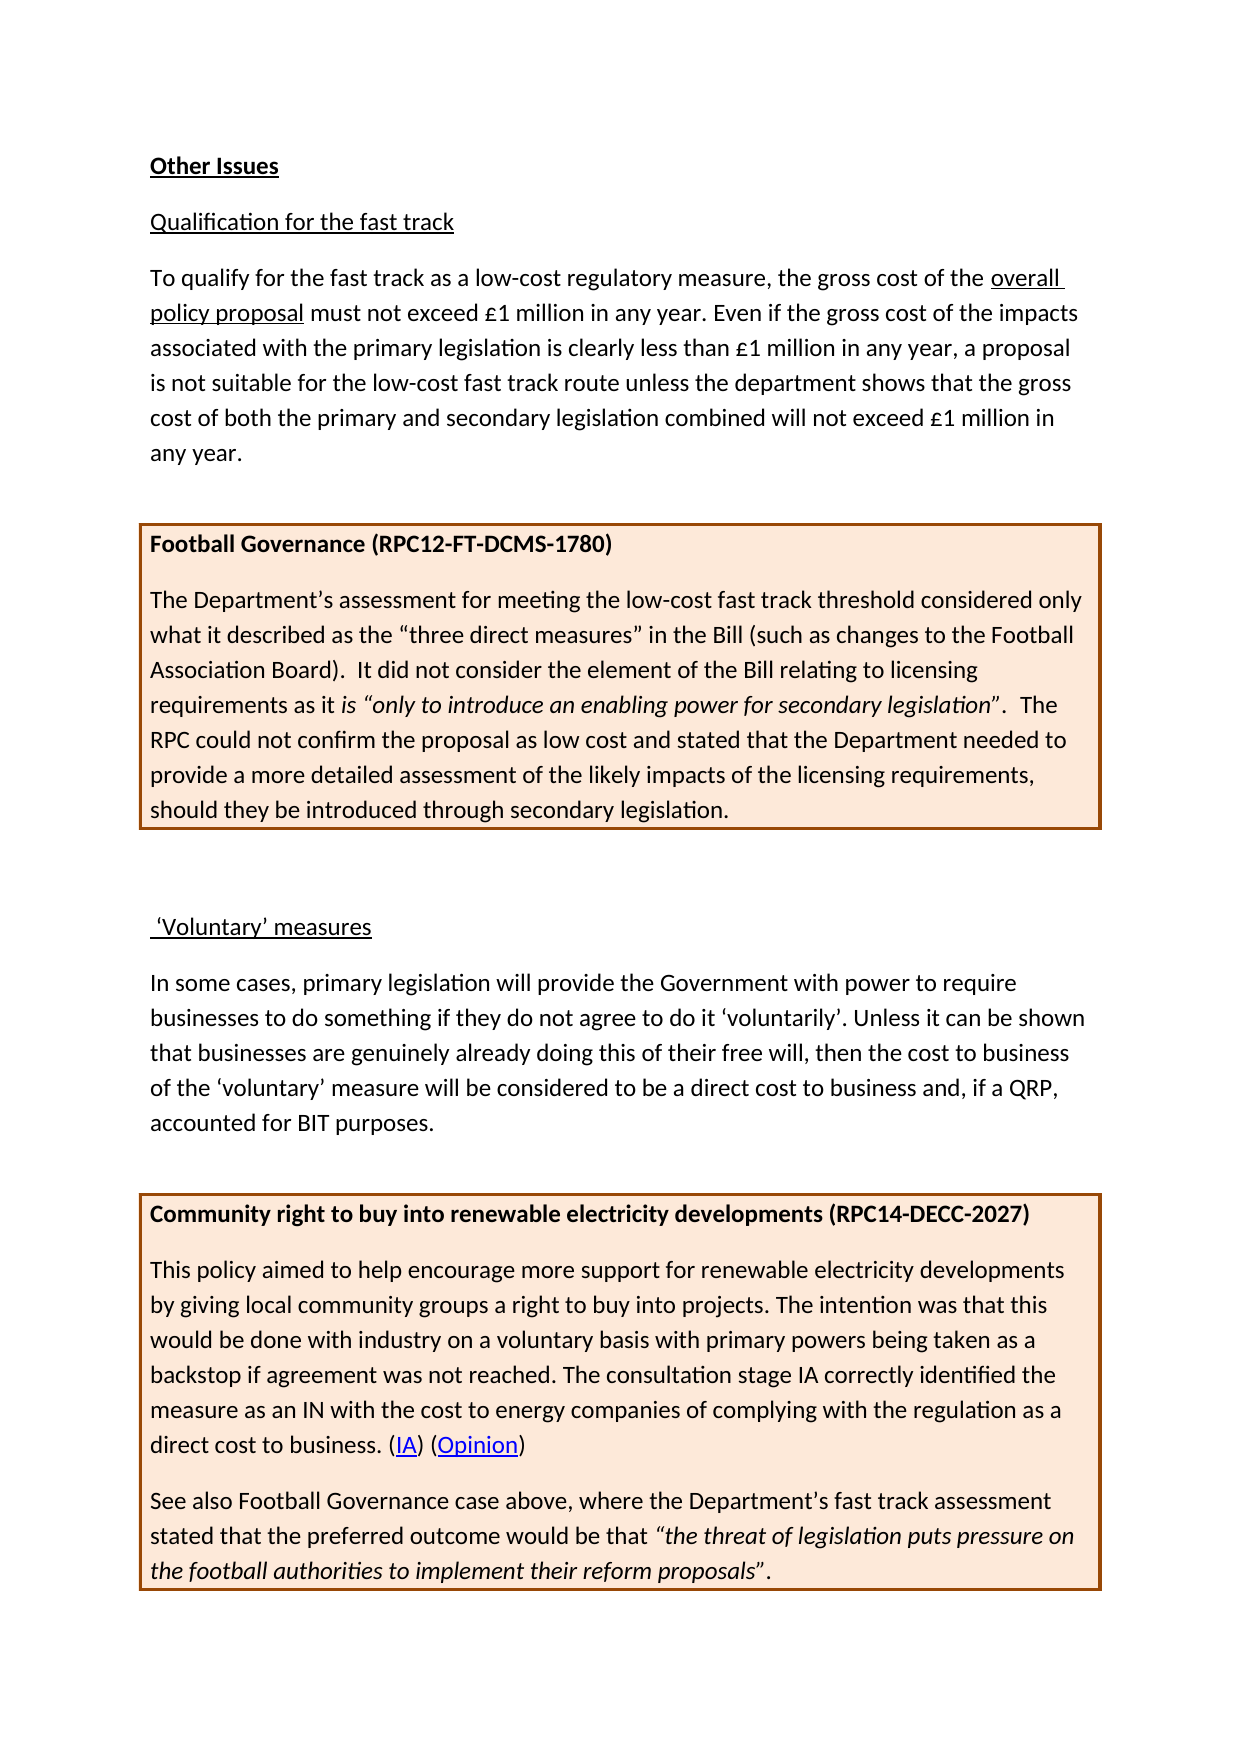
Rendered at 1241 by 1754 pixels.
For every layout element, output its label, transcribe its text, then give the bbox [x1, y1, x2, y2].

text Community right to buy into renewable electricity developments (RPC14-DECC-2027) [142, 1196, 1098, 1229]
text In some cases, primary legislation will provide the Government with power to require businesses to do something if they do not agree to do it ‘voluntarily’. Unless it can be shown that businesses are genuinely already doing this of their free will, then the cost to business of the ‘voluntary’ measure will be considered to be a direct cost to business and, if a QRP, accounted for BIT purposes. [150, 967, 1090, 1137]
text Qualification for the fast track [150, 206, 1090, 236]
text See also Football Governance case above, where the Department’s fast track assessment stated that the preferred outcome would be that “the threat of legislation puts pressure on the football authorities to implement their reform proposals”. [142, 1480, 1098, 1588]
text The Department’s assessment for meeting the low-cost fast track threshold considered only what it described as the “three direct measures” in the Bill (such as changes to the Football Association Board). It did not consider the element of the Bill relating to licensing requirements as it is “only to introduce an enabling power for secondary legislation”. The RPC could not confirm the proposal as low cost and stated that the Department needed to provide a more detailed assessment of the likely impacts of the licensing requirements, should they be introduced through secondary legislation. [142, 579, 1098, 827]
text Other Issues [150, 150, 1090, 181]
text To qualify for the fast track as a low-cost regulatory measure, the gross cost of the overall policy proposal must not exceed £1 million in any year. Even if the gross cost of the impacts associated with the primary legislation is clearly less than £1 million in any year, a proposal is not suitable for the low-cost fast track route unless the department shows that the gross cost of both the primary and secondary legislation combined will not exceed £1 million in any year. [150, 262, 1090, 467]
text This policy aimed to help encourage more support for renewable electricity developments by giving local community groups a right to buy into projects. The intention was that this would be done with industry on a voluntary basis with primary powers being taken as a backstop if agreement was not reached. The consultation stage IA correctly identified the measure as an IN with the cost to energy companies of complying with the regulation as a direct cost to business. (IA) (Opinion) [142, 1249, 1098, 1460]
text ‘Voluntary’ measures [150, 911, 1090, 941]
text Football Governance (RPC12-FT-DCMS-1780) [142, 526, 1098, 559]
